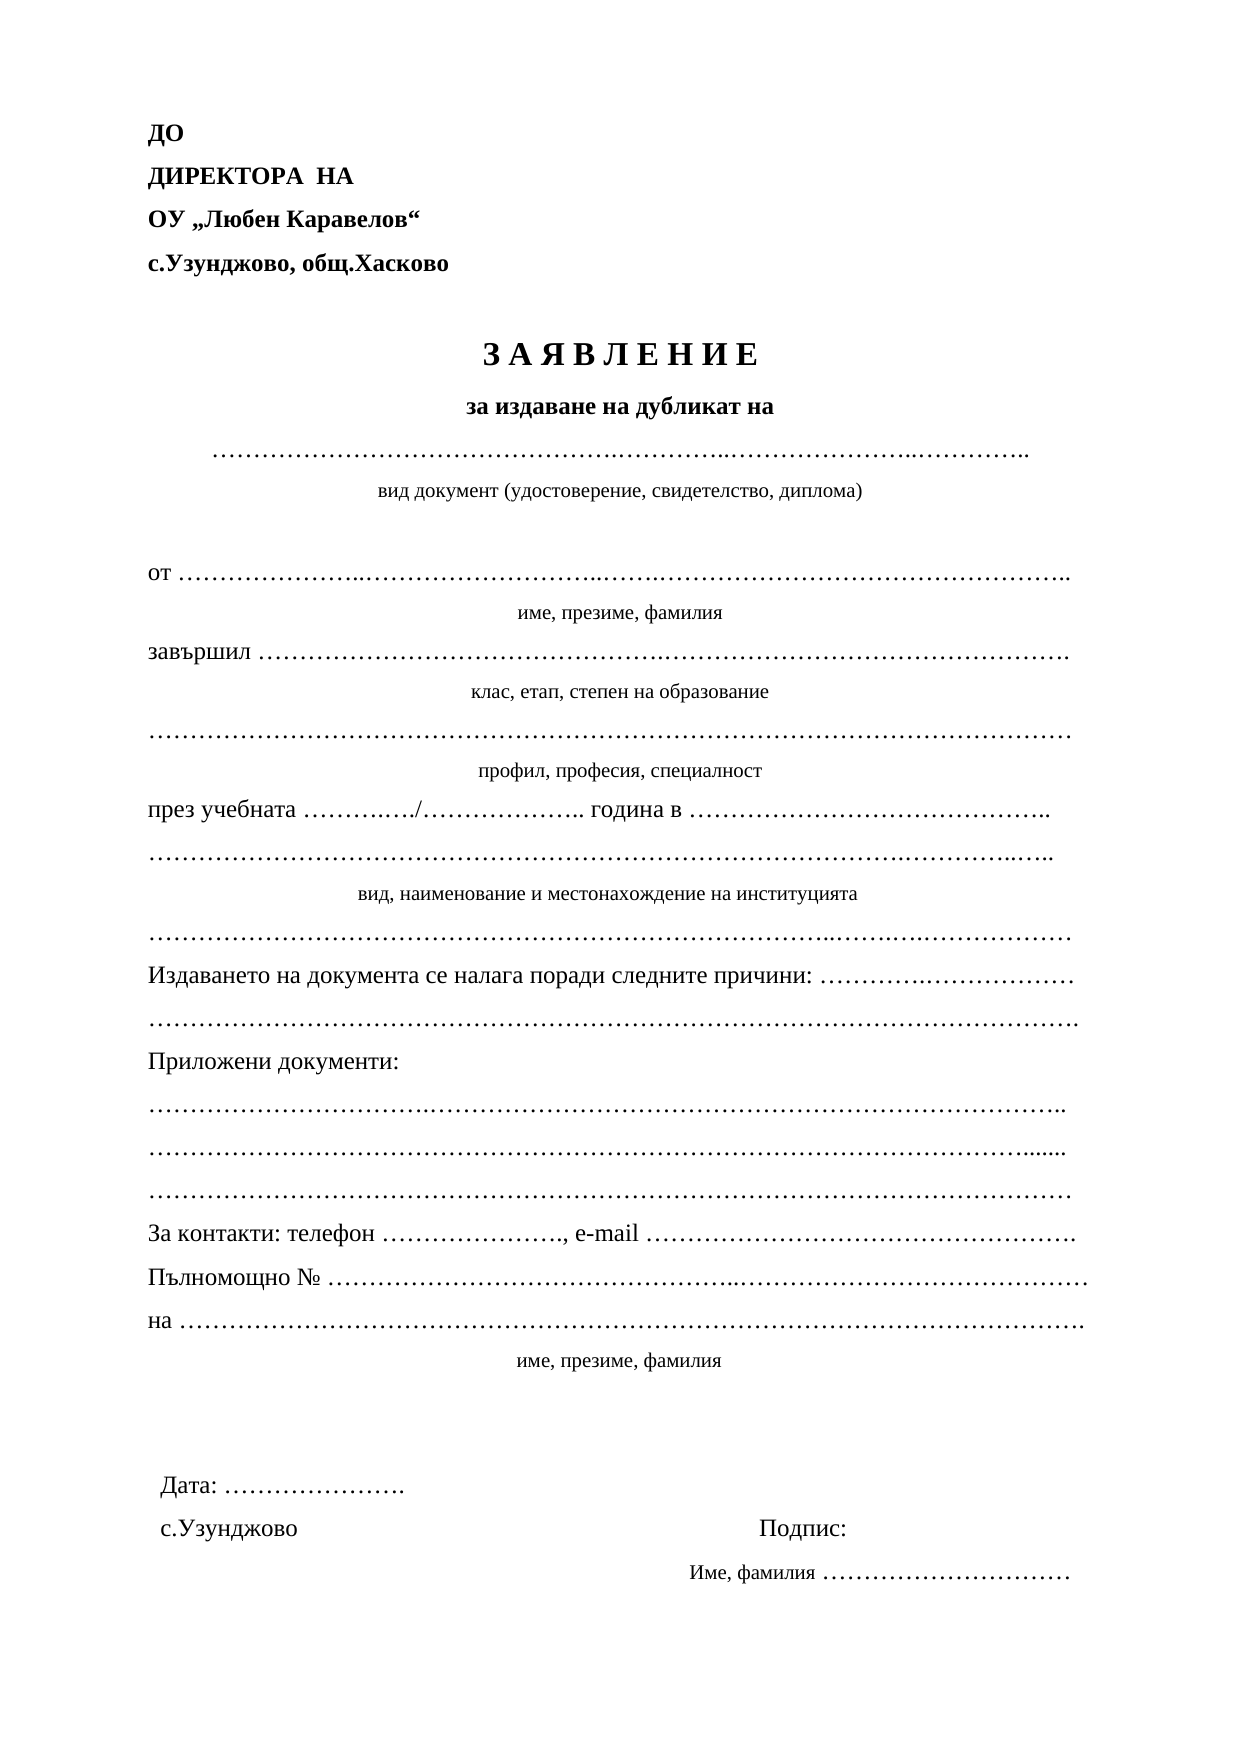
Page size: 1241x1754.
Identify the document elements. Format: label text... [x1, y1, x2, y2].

text …………………………….………………………………………………………………….. [148, 1089, 1093, 1118]
text ………………………………………….…………..…………………..………….. [148, 434, 1093, 463]
text от …………………..………………………..…….………………………………………….. [148, 557, 1093, 586]
text ДО [148, 118, 1093, 147]
text Издаването на документа се налага поради следните причини: ………….……………… [148, 960, 1093, 988]
text ………………………………………………………………………..…….….……………… [148, 917, 1093, 945]
text ДИРЕКТОРА НА [148, 161, 1093, 190]
text ОУ „Любен Каравелов“ [148, 204, 1093, 233]
text З А Я В Л Е Н И Е [148, 334, 1093, 372]
text на ………………………………………………………………………………………………. [148, 1305, 1093, 1333]
text …………………………………………………………………………………………………. [148, 1003, 1093, 1032]
text клас, етап, степен на образование [148, 679, 1093, 703]
text ………………………………………………………………………………………………… [148, 1175, 1076, 1204]
text с.Узунджово, общ.Хасково [148, 248, 1093, 276]
text Дата: …………………. [148, 1470, 1093, 1499]
text име, презиме, фамилия [148, 600, 1093, 624]
text завършил ………………………………………….…………………………………………. [148, 636, 1093, 665]
text вид, наименование и местонахождение на институцията [221, 881, 1093, 904]
text с.Узунджово Подпис: [148, 1513, 1093, 1542]
text Име, фамилия ………………………… [516, 1556, 1093, 1585]
text през учебната ……….…./……………….. година в …………………………………….. ……………………………………………………………………………….…………..….. [148, 794, 1093, 866]
text за издаване на дубликат на [148, 391, 1093, 420]
text Приложени документи: [148, 1046, 1093, 1075]
text име, презиме, фамилия [443, 1348, 1093, 1372]
text ……………………………………………………………………………………………....... [148, 1132, 1093, 1161]
text ………………………………………………………………………………………………… [148, 715, 1093, 744]
text Пълномощно № …………………………………………..…………………………………… [148, 1262, 1093, 1290]
text За контакти: телефон …………………., е-mail ……………………………………………. [148, 1218, 1093, 1247]
text вид документ (удостоверение, свидетелство, диплома) [148, 478, 1093, 502]
text профил, професия, специалност [148, 758, 1093, 782]
